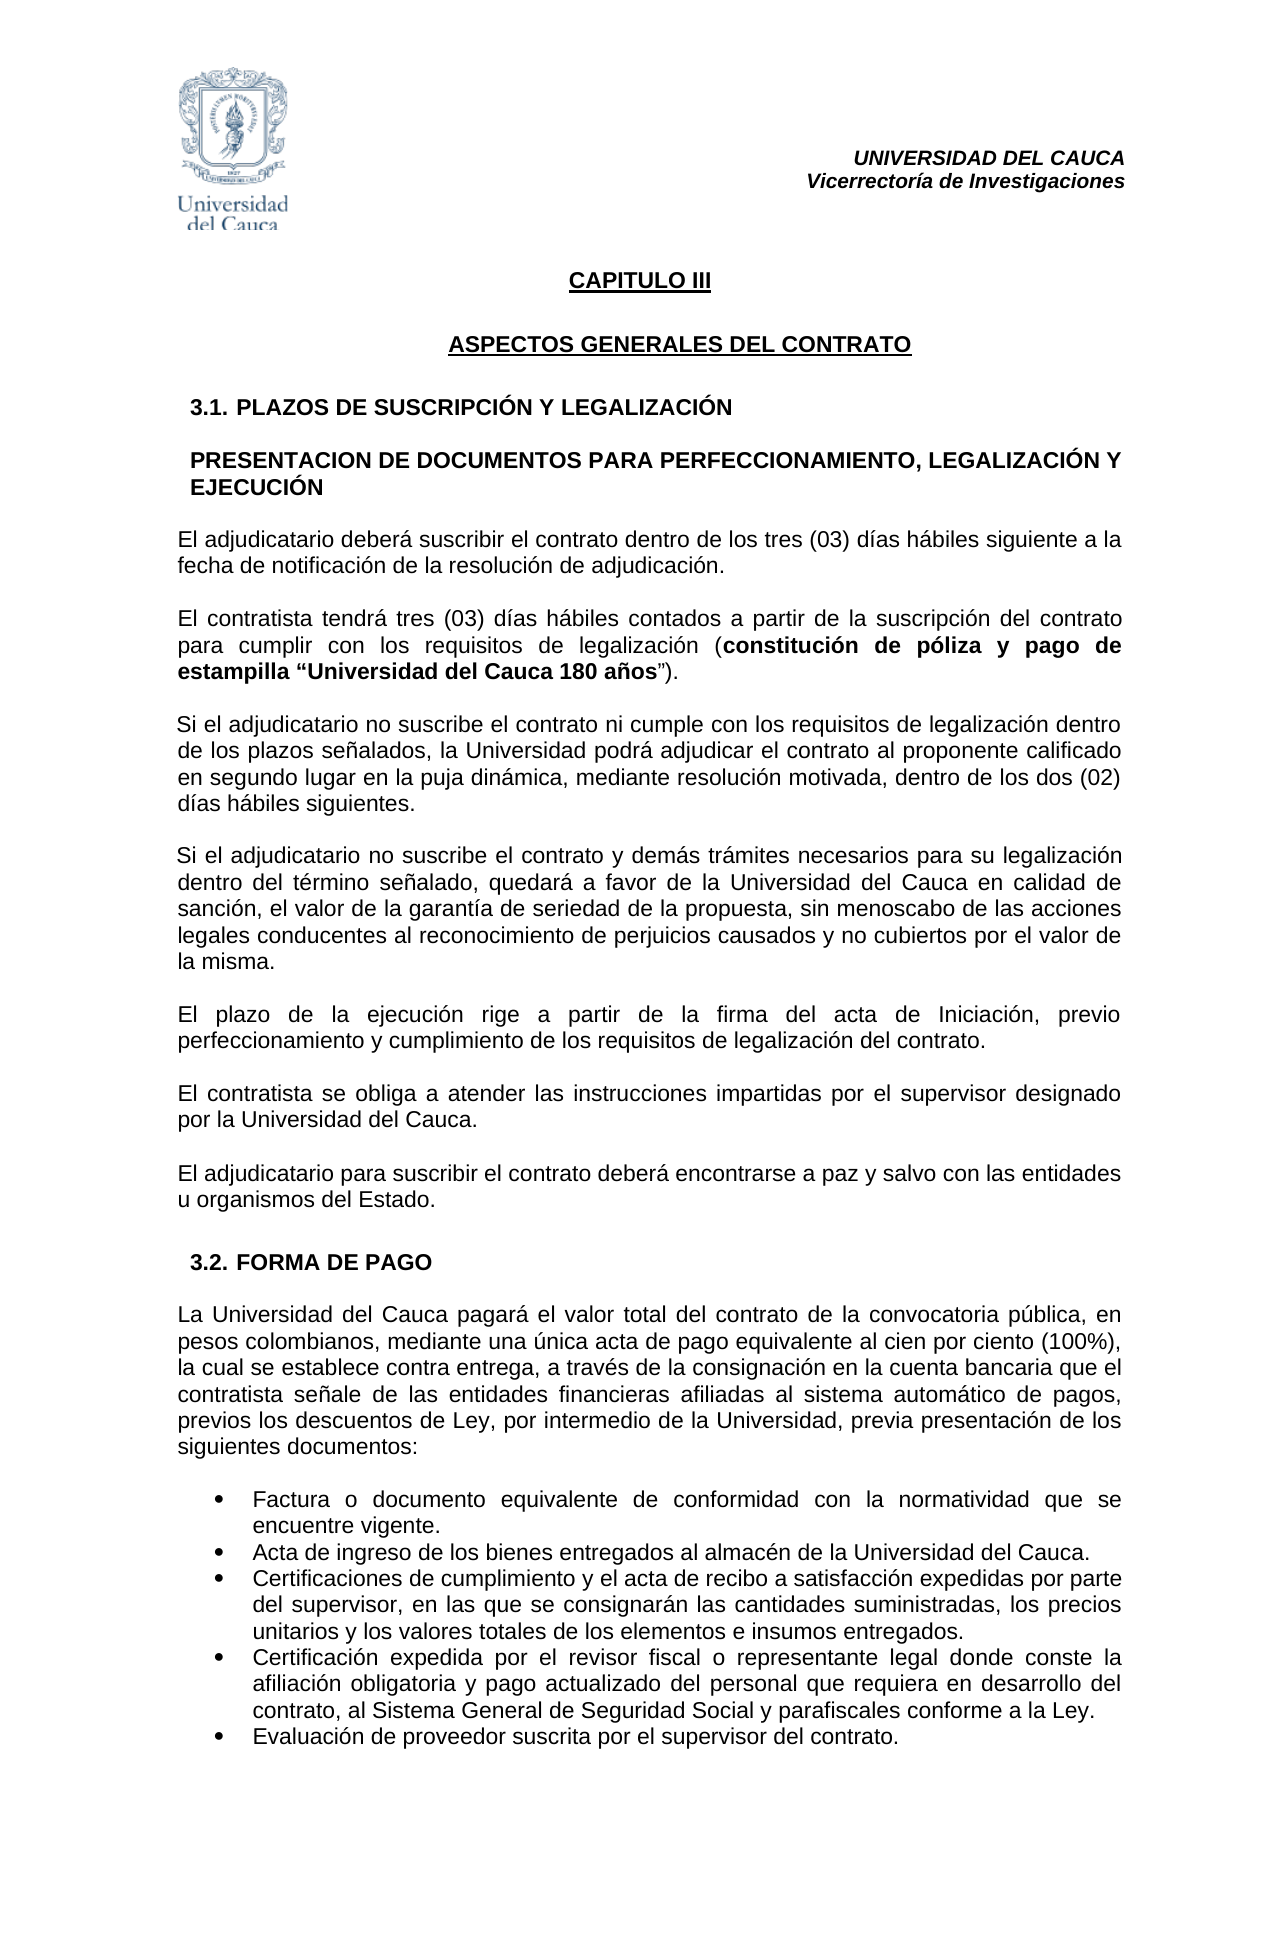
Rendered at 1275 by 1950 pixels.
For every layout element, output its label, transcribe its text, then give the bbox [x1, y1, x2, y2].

text El adjudicatario para suscribir el contrato deberá encontrarse a paz y salvo con las entidades u organismos del Estado. [177, 1160, 1122, 1213]
list Evaluación de proveedor suscrita por el supervisor del contrato. [215, 1723, 1122, 1749]
text La Universidad del Cauca pagará el valor total del contrato de la convocatoria pública, en pesos colombianos, mediante una única acta de pago equivalente al cien por ciento (100%), la cual se establece contra entrega, a través de la consignación en la cuenta bancaria que el contratista señale de las entidades financieras afiliadas al sistema automático de pagos, previos los descuentos de Ley, por intermedio de la Universidad, previa presentación de los siguientes documentos: [177, 1301, 1122, 1459]
text El contratista se obliga a atender las instrucciones impartidas por el supervisor designado por la Universidad del Cauca. [177, 1080, 1122, 1132]
list Factura o documento equivalente de conformidad con la normatividad que se encuentre vigente. [215, 1486, 1122, 1539]
text PRESENTACION DE DOCUMENTOS PARA PERFECCIONAMIENTO, LEGALIZACIÓN Y EJECUCIÓN [190, 447, 1122, 500]
text ASPECTOS GENERALES DEL CONTRATO [448, 331, 1127, 357]
text CAPITULO III [215, 267, 1065, 294]
text El adjudicatario deberá suscribir el contrato dentro de los tres (03) días hábiles siguiente a la fecha de notificación de la resolución de adjudicación. [177, 526, 1122, 579]
text Si el adjudicatario no suscribe el contrato ni cumple con los requisitos de legalización dentro de los plazos señalados, la Universidad podrá adjudicar el contrato al proponente calificado en segundo lugar en la puja dinámica, mediante resolución motivada, dentro de los dos (02) días hábiles siguientes. [176, 711, 1122, 816]
text El contratista tendrá tres (03) días hábiles contados a partir de la suscripción del contrato para cumplir con los requisitos de legalización (constitución de póliza y pago de estampilla “Universidad del Cauca 180 años”). [177, 605, 1122, 684]
text El plazo de la ejecución rige a partir de la firma del acta de Iniciación, previo perfeccionamiento y cumplimiento de los requisitos de legalización del contrato. [177, 1001, 1122, 1053]
list Acta de ingreso de los bienes entregados al almacén de la Universidad del Cauca. [215, 1539, 1122, 1565]
list Certificación expedida por el revisor fiscal o representante legal donde conste la afiliación obligatoria y pago actualizado del personal que requiera en desarrollo del contrato, al Sistema General de Seguridad Social y parafiscales conforme a la Ley. [215, 1644, 1122, 1723]
list FORMA DE PAGO [190, 1249, 1127, 1275]
list Certificaciones de cumplimiento y el acta de recibo a satisfacción expedidas por parte del supervisor, en las que se consignarán las cantidades suministradas, los precios unitarios y los valores totales de los elementos e insumos entregados. [215, 1565, 1122, 1644]
text Si el adjudicatario no suscribe el contrato y demás trámites necesarios para su legalización dentro del término señalado, quedará a favor de la Universidad del Cauca en calidad de sanción, el valor de la garantía de seriedad de la propuesta, sin menoscabo de las acciones legales conducentes al reconocimiento de perjuicios causados y no cubiertos por el valor de la misma. [176, 842, 1122, 974]
list PLAZOS DE SUSCRIPCIÓN Y LEGALIZACIÓN [190, 394, 1127, 421]
